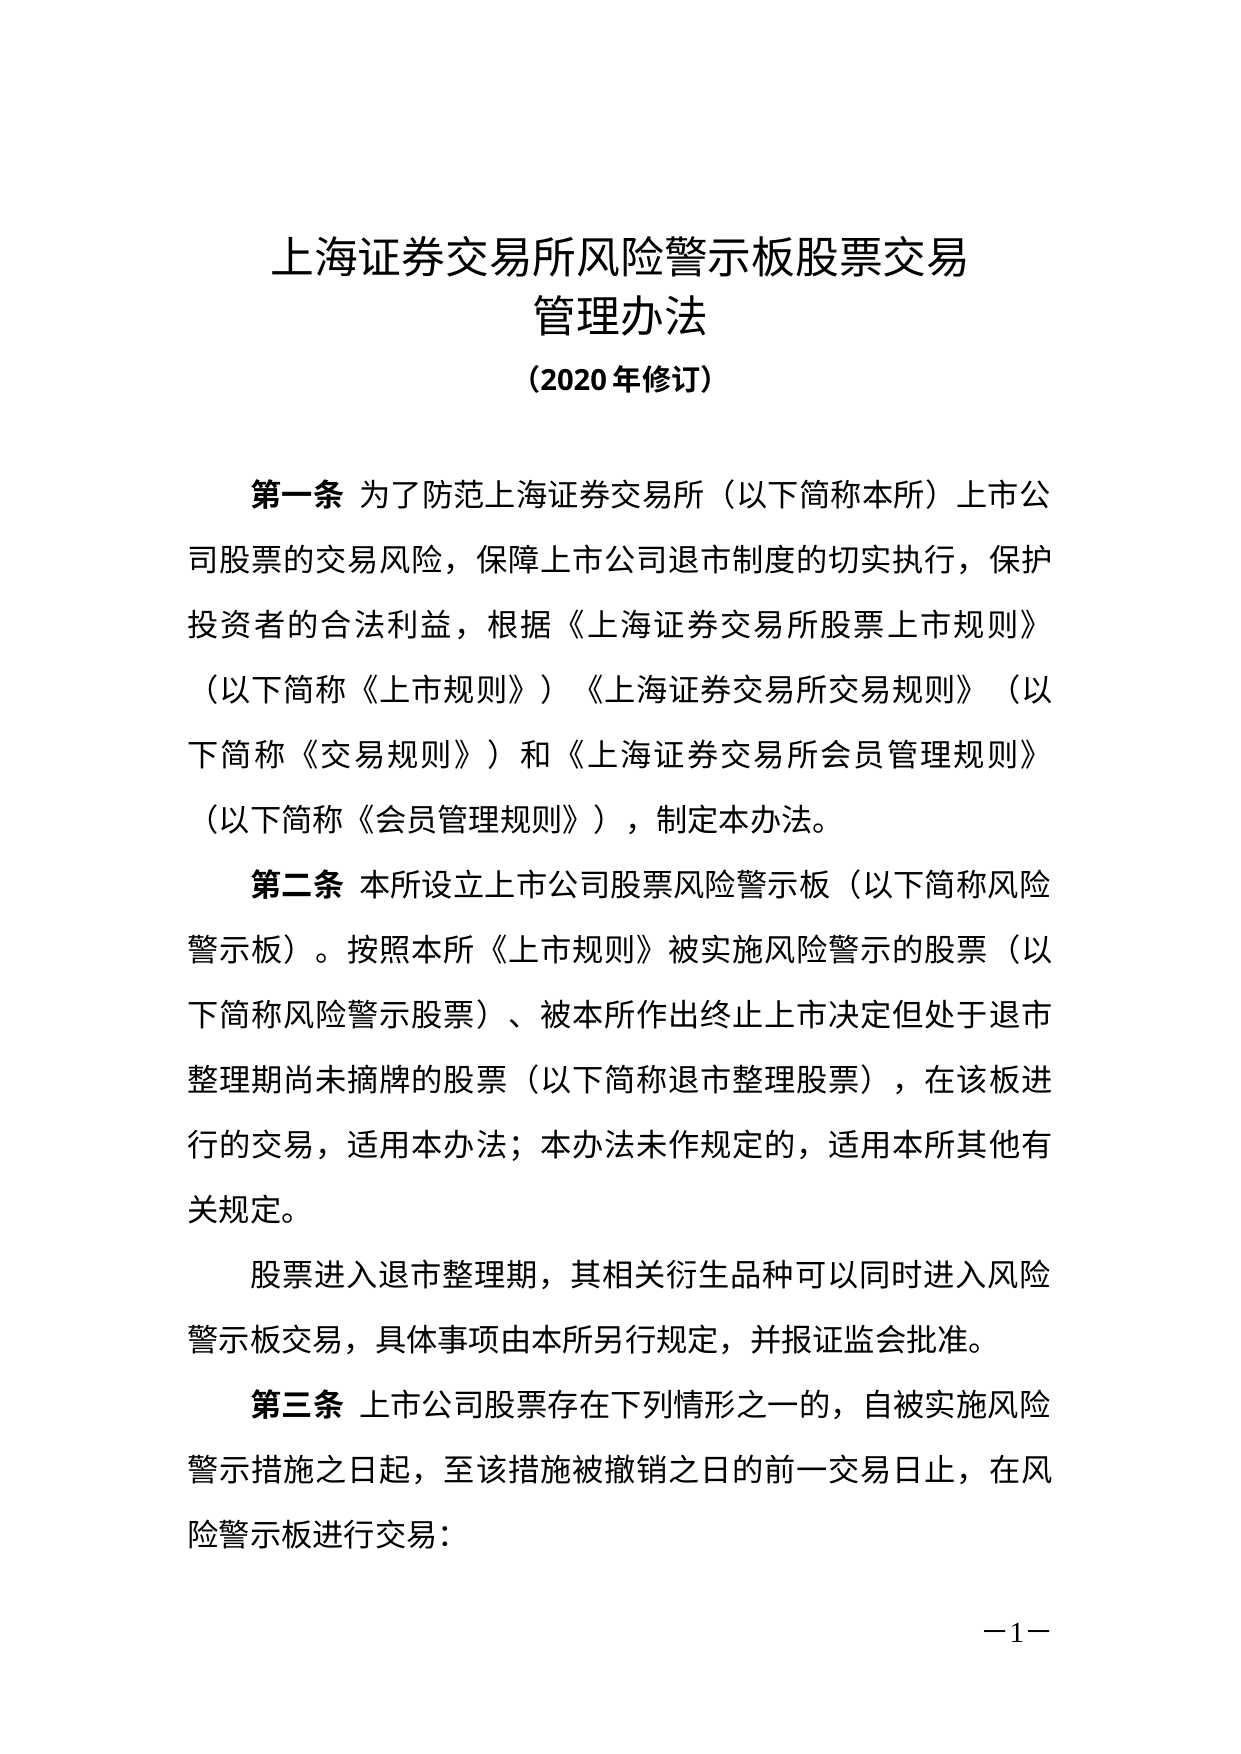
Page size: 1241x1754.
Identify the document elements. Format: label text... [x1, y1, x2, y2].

text （2020年修订） [187, 344, 1053, 402]
text 股票进入退市整理期，其相关衍生品种可以同时进入风险警示板交易，具体事项由本所另行规定，并报证监会批准。 [187, 1240, 1053, 1370]
text 第三条 上市公司股票存在下列情形之一的，自被实施风险警示措施之日起，至该措施被撤销之日的前一交易日止，在风险警示板进行交易： [187, 1370, 1053, 1565]
text 第一条 为了防范上海证券交易所（以下简称本所）上市公司股票的交易风险，保障上市公司退市制度的切实执行，保护投资者的合法利益，根据《上海证券交易所股票上市规则》（以下简称《上市规则》）《上海证券交易所交易规则》（以下简称《交易规则》）和《上海证券交易所会员管理规则》（以下简称《会员管理规则》），制定本办法。 [187, 460, 1053, 850]
text 第二条 本所设立上市公司股票风险警示板（以下简称风险警示板）。按照本所《上市规则》被实施风险警示的股票（以下简称风险警示股票）、被本所作出终止上市决定但处于退市整理期尚未摘牌的股票（以下简称退市整理股票），在该板进行的交易，适用本办法；本办法未作规定的，适用本所其他有关规定。 [187, 850, 1053, 1240]
text 上海证券交易所风险警示板股票交易 [187, 227, 1053, 285]
text 管理办法 [187, 285, 1053, 344]
